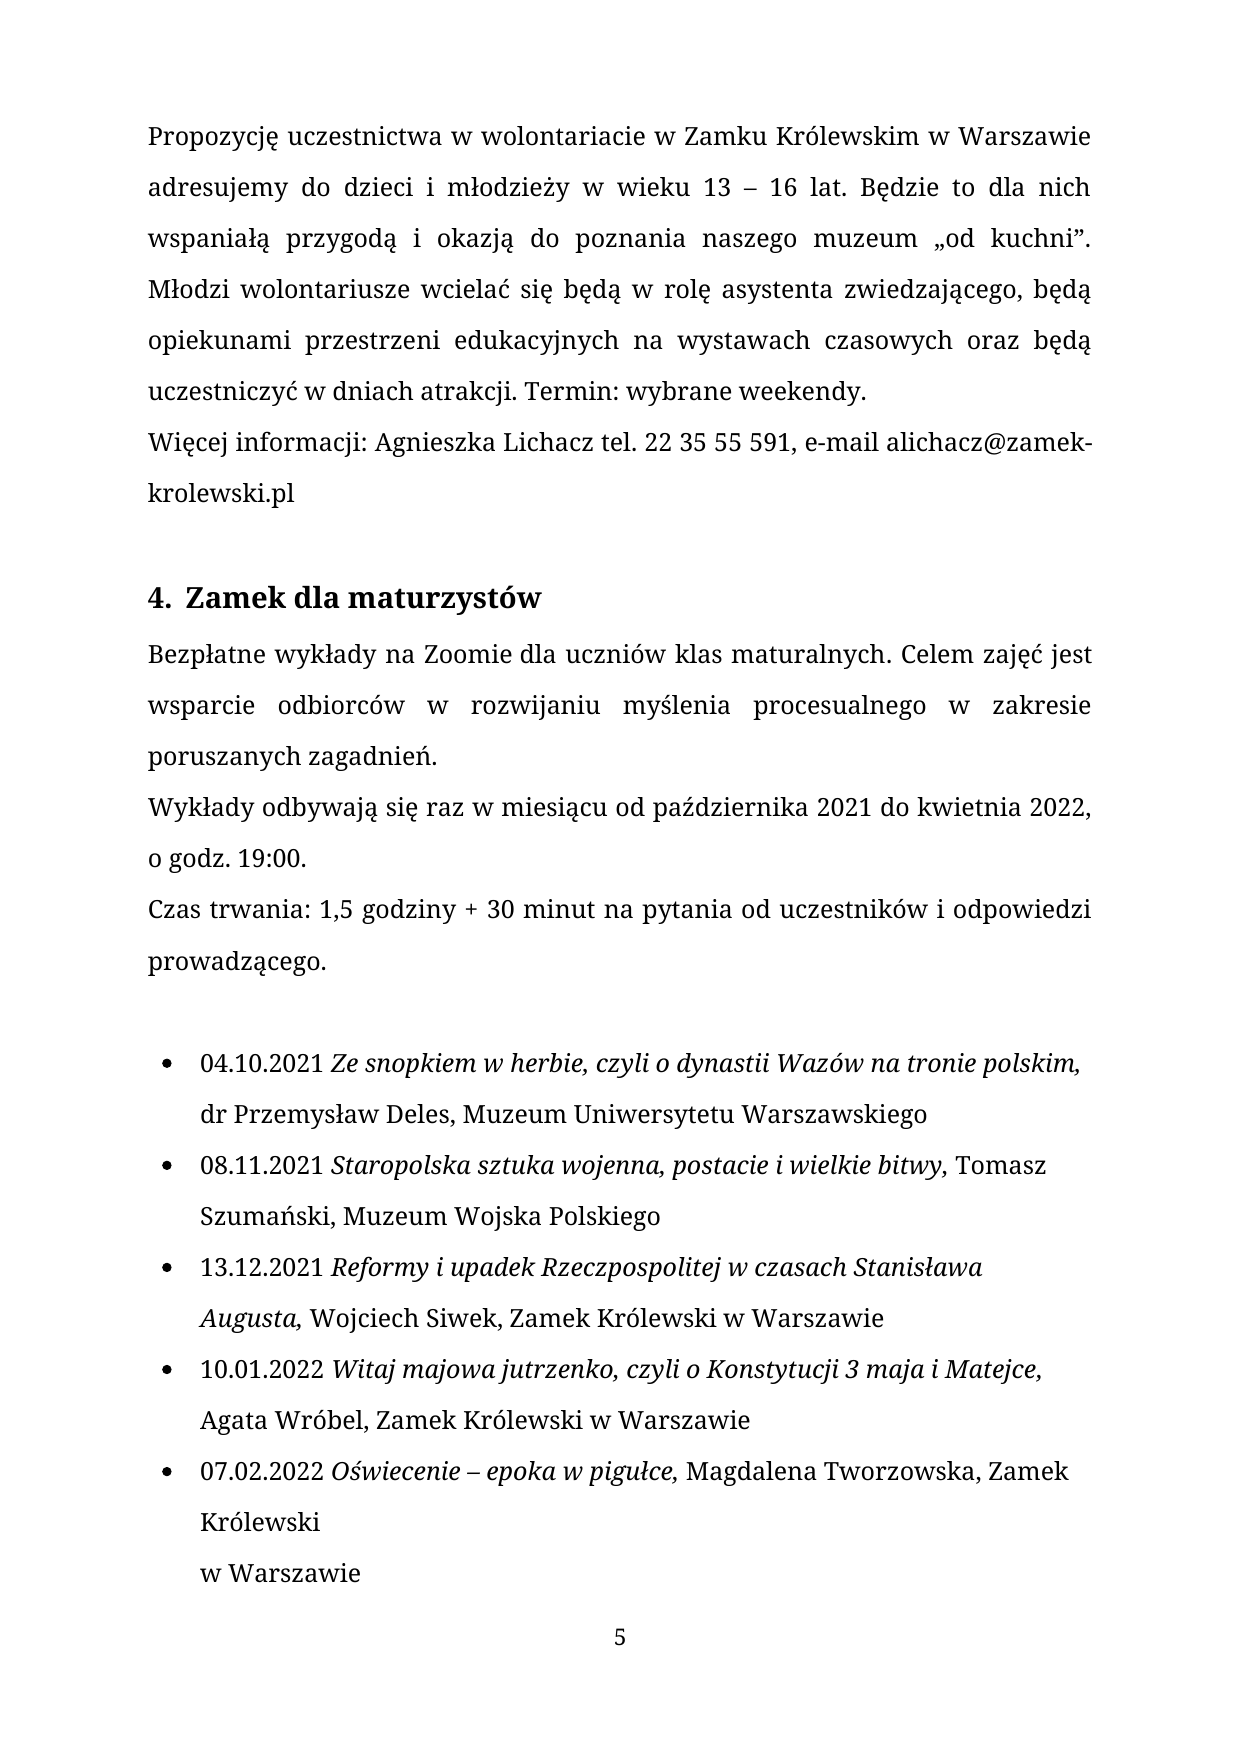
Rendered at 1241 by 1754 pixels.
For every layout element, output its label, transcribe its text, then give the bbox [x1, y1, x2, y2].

text Wykłady odbywają się raz w miesiącu od października 2021 do kwietnia 2022, o godz. 19:00. [148, 790, 1092, 875]
text Propozycję uczestnictwa w wolontariacie w Zamku Królewskim w Warszawie adresujemy do dzieci i młodzieży w wieku 13 – 16 lat. Będzie to dla nich wspaniałą przygodą i okazją do poznania naszego muzeum „od kuchni”. Młodzi wolontariusze wcielać się będą w rolę asystenta zwiedzającego, będą opiekunami przestrzeni edukacyjnych na wystawach czasowych oraz będą uczestniczyć w dniach atrakcji. Termin: wybrane weekendy. [148, 118, 1092, 407]
list 08.11.2021 Staropolska sztuka wojenna, postacie i wielkie bitwy, Tomasz Szumański, Muzeum Wojska Polskiego [162, 1147, 1092, 1232]
text Więcej informacji: Agnieszka Lichacz tel. 22 35 55 591, e-mail alichacz@zamek-krolewski.pl [148, 424, 1092, 509]
list 10.01.2022 Witaj majowa jutrzenko, czyli o Konstytucji 3 maja i Matejce, Agata Wróbel, Zamek Królewski w Warszawie [162, 1352, 1092, 1437]
text Bezpłatne wykłady na Zoomie dla uczniów klas maturalnych. Celem zajęć jest wsparcie odbiorców w rozwijaniu myślenia procesualnego w zakresie poruszanych zagadnień. [148, 637, 1092, 773]
list Zamek dla maturzystów [148, 577, 1092, 617]
list 13.12.2021 Reformy i upadek Rzeczpospolitej w czasach Stanisława Augusta, Wojciech Siwek, Zamek Królewski w Warszawie [162, 1249, 1092, 1334]
list 07.02.2022 Oświecenie – epoka w pigułce, Magdalena Tworzowska, Zamek Królewski w Warszawie [162, 1454, 1092, 1590]
text Czas trwania: 1,5 godziny + 30 minut na pytania od uczestników i odpowiedzi prowadzącego. [148, 892, 1092, 977]
list 04.10.2021 Ze snopkiem w herbie, czyli o dynastii Wazów na tronie polskim, dr Przemysław Deles, Muzeum Uniwersytetu Warszawskiego [162, 1045, 1092, 1130]
